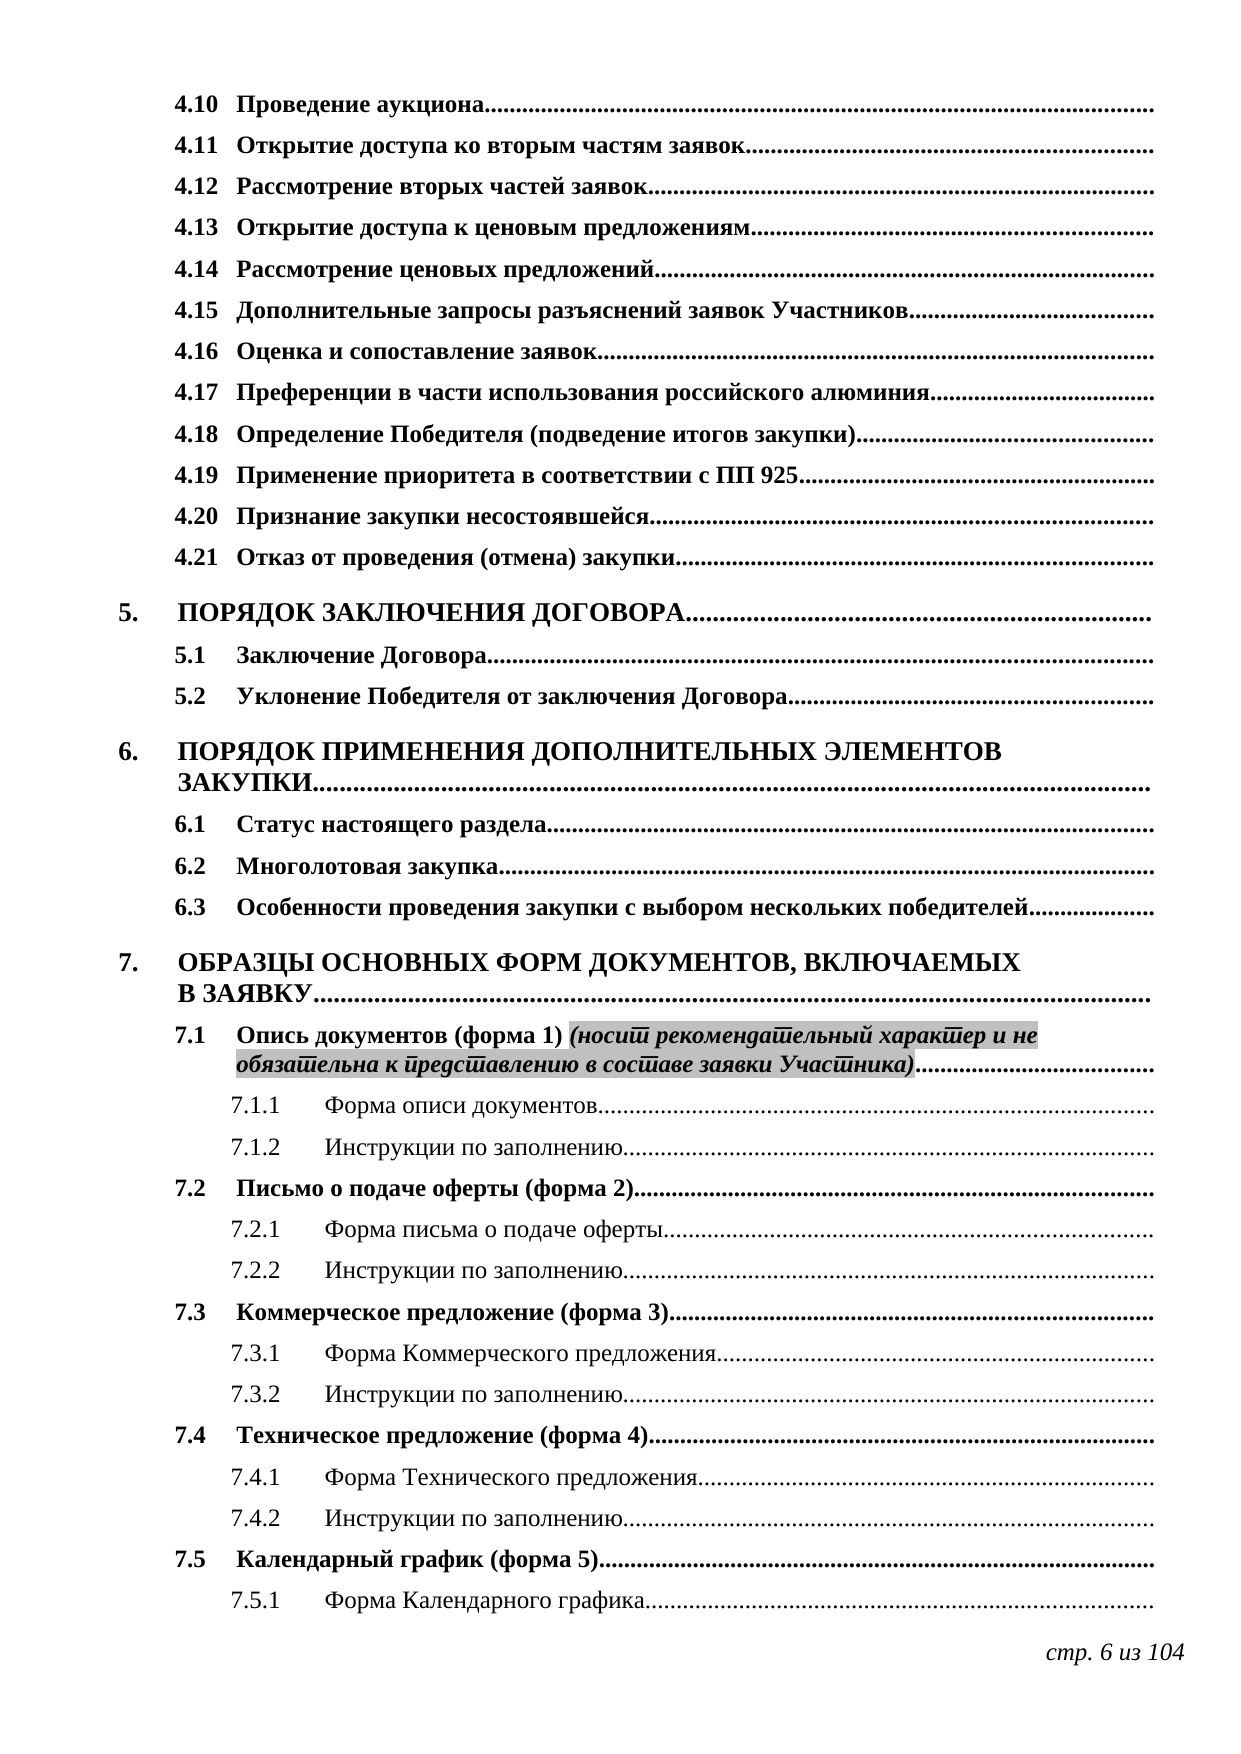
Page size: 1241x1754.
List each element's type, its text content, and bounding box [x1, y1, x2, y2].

text 4.10 Проведение аукциона 33 [174, 89, 1093, 117]
text 7.1.2 Инструкции по заполнению 50 [230, 1132, 1063, 1161]
text 5.1 Заключение Договора 44 [174, 640, 1093, 668]
text 7.1 Опись документов (форма 1) (носит рекомендательный характер и не обязательна к представлению в составе заявки Участника) 49 [915, 1021, 1093, 1078]
text 7.4.1 Форма Технического предложения 59 [230, 1462, 1063, 1491]
text 5. ПОРЯДОК ЗАКЛЮЧЕНИЯ ДОГОВОРА 44 [118, 596, 1063, 627]
text 4.21 Отказ от проведения (отмена) закупки 43 [174, 542, 1093, 571]
text 7.1 Опись документов (форма 1) (носит рекомендательный характер и не обязательна к представлению в составе заявки Участника) 49 [174, 1021, 569, 1078]
text 7.2.1 Форма письма о подаче оферты 51 [230, 1214, 1063, 1243]
text 6.2 Многолотовая закупка 47 [174, 851, 1093, 879]
text 7. ОБРАЗЦЫ ОСНОВНЫХ ФОРМ ДОКУМЕНТОВ, ВКЛЮЧАЕМЫХ В ЗАЯВКУ 49 [118, 946, 1063, 1008]
text 6.1 Статус настоящего раздела 47 [174, 809, 1093, 838]
text 4.13 Открытие доступа к ценовым предложениям 35 [174, 212, 1093, 241]
text 7.5.1 Форма Календарного графика 62 [230, 1586, 1063, 1614]
text 7.3 Коммерческое предложение (форма 3) 56 [174, 1297, 1093, 1326]
text 7.1.1 Форма описи документов 49 [230, 1091, 1063, 1119]
text 7.2.2 Инструкции по заполнению 55 [230, 1256, 1063, 1284]
text 4.12 Рассмотрение вторых частей заявок 34 [174, 171, 1093, 200]
text 6.3 Особенности проведения закупки с выбором нескольких победителей 47 [174, 892, 1093, 921]
text 7.5 Календарный график (форма 5) 62 [174, 1544, 1093, 1573]
text 4.11 Открытие доступа ко вторым частям заявок 34 [174, 130, 1093, 159]
text 7.2 Письмо о подаче оферты (форма 2) 51 [174, 1173, 1093, 1202]
text 4.14 Рассмотрение ценовых предложений 36 [174, 254, 1093, 282]
text 4.15 Дополнительные запросы разъяснений заявок Участников 36 [174, 295, 1093, 324]
text 6. ПОРЯДОК ПРИМЕНЕНИЯ ДОПОЛНИТЕЛЬНЫХ ЭЛЕМЕНТОВ ЗАКУПКИ 47 [118, 735, 1063, 797]
text 4.20 Признание закупки несостоявшейся 42 [174, 501, 1093, 530]
text 7.4.2 Инструкции по заполнению 61 [230, 1503, 1063, 1532]
text 7.3.1 Форма Коммерческого предложения 56 [230, 1338, 1063, 1367]
text 5.2 Уклонение Победителя от заключения Договора 45 [174, 681, 1093, 710]
text 4.18 Определение Победителя (подведение итогов закупки) 38 [174, 419, 1093, 447]
text 4.19 Применение приоритета в соответствии с ПП 925 40 [174, 460, 1093, 489]
text 7.3.2 Инструкции по заполнению 58 [230, 1379, 1063, 1408]
text 7.4 Техническое предложение (форма 4) 59 [174, 1421, 1093, 1449]
text 4.16 Оценка и сопоставление заявок 37 [174, 336, 1093, 365]
text 4.17 Преференции в части использования российского алюминия 38 [174, 377, 1093, 406]
